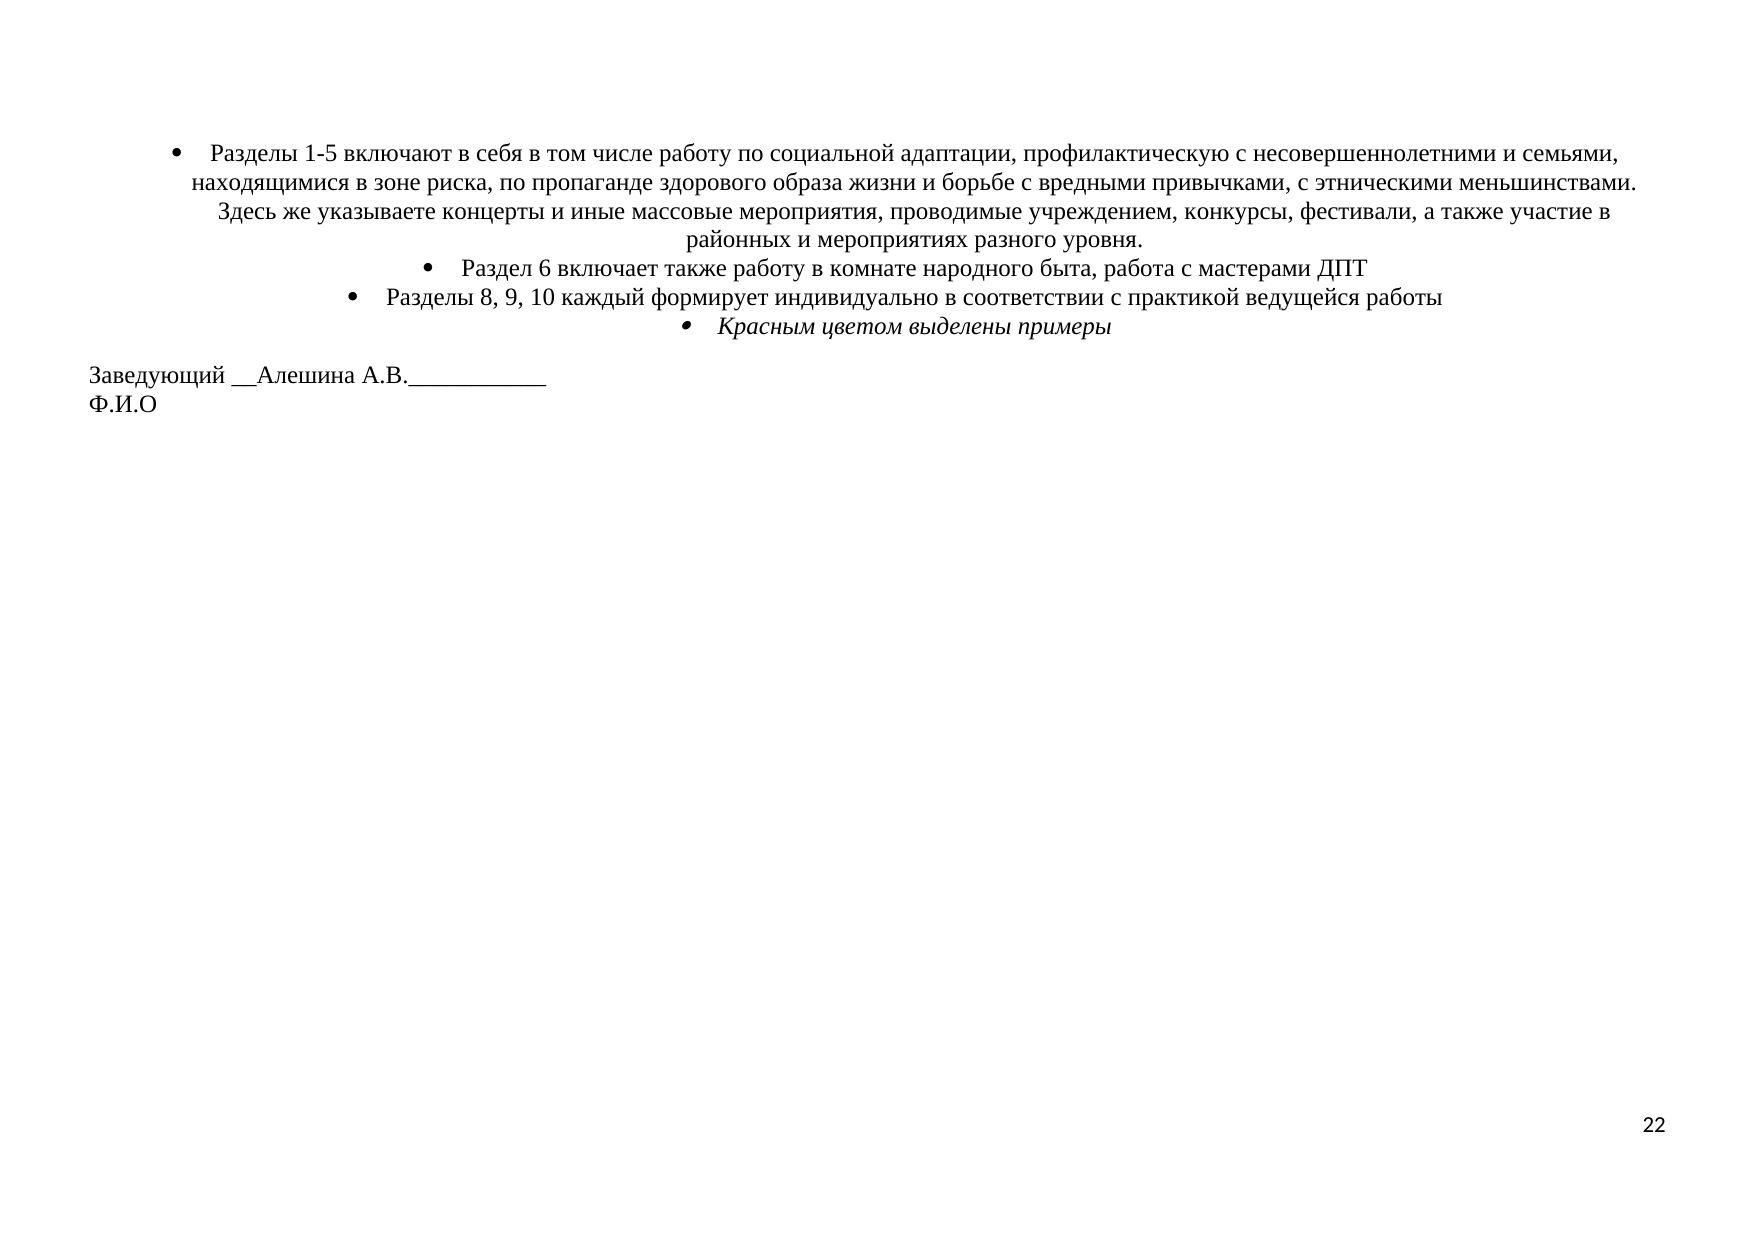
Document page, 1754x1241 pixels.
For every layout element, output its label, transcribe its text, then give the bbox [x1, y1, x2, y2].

list Раздел 6 включает также работу в комнате народного быта, работа с мастерами ДПТ [126, 253, 1665, 282]
list Красным цветом выделены примеры [126, 311, 1665, 339]
text Ф.И.О [89, 389, 1665, 418]
list Разделы 1-5 включают в себя в том числе работу по социальной адаптации, профилактическую с несовершеннолетними и семьями, находящимися в зоне риска, по пропаганде здорового образа жизни и борьбе с вредными привычками, с этническими меньшинствами. Здесь же указываете концерты и иные массовые мероприятия, проводимые учреждением, конкурсы, фестивали, а также участие в районных и мероприятиях разного уровня. [126, 138, 1665, 253]
list Разделы 8, 9, 10 каждый формирует индивидуально в соответствии с практикой ведущейся работы [126, 282, 1665, 311]
text Заведующий __Алешина А.В.___________ [89, 360, 1665, 389]
